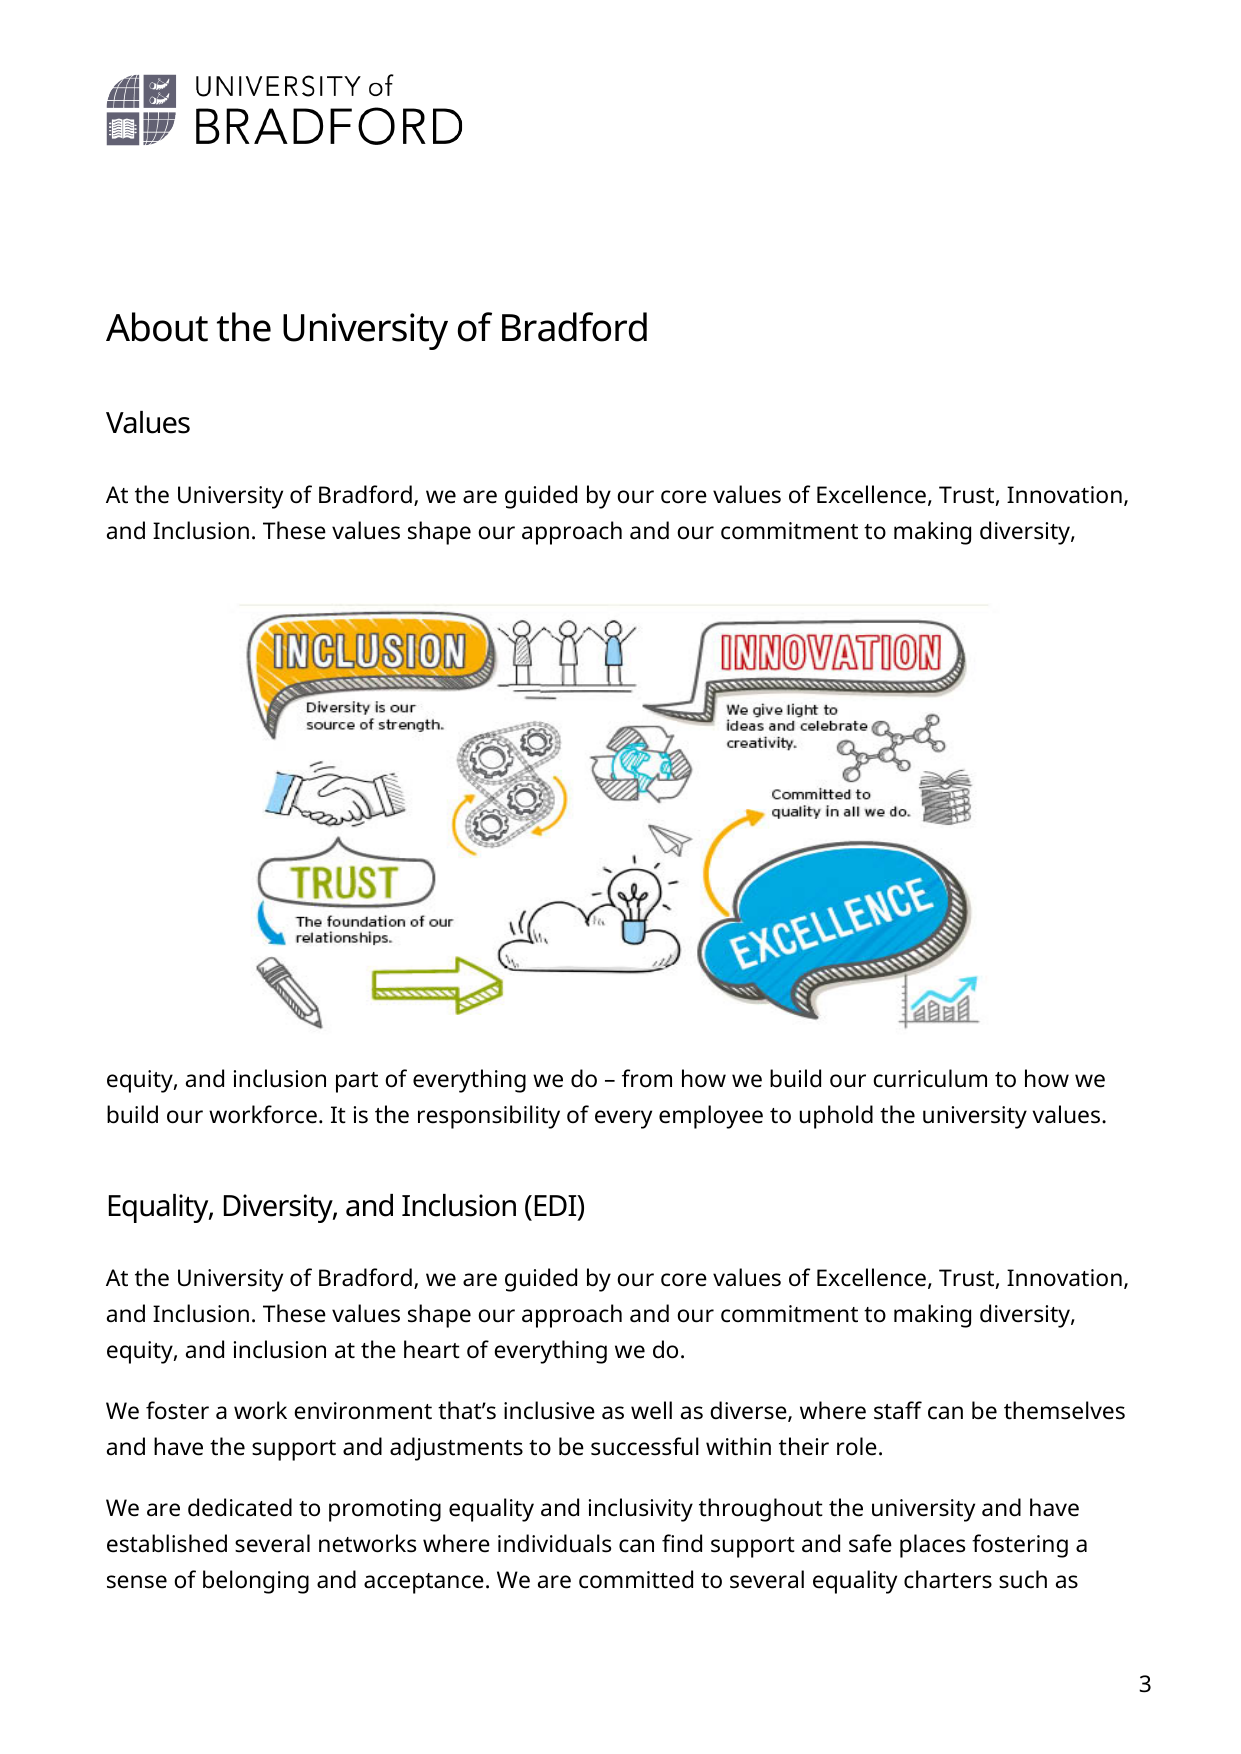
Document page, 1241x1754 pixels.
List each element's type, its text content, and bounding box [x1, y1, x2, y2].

subtitle Equality, Diversity, and Inclusion (EDI) [106, 1185, 1152, 1225]
subtitle Values [106, 402, 1152, 442]
text We foster a work environment that’s inclusive as well as diverse, where staff can be themselves and have the support and adjustments to be successful within their role. [106, 1395, 1152, 1462]
picture [182, 575, 1046, 1064]
picture [105, 73, 463, 146]
text At the University of Bradford, we are guided by our core values of Excellence, Trust, Innovation, and Inclusion. These values shape our approach and our commitment to making diversity, equity, and inclusion at the heart of everything we do. [106, 1262, 1152, 1366]
subtitle About the University of Bradford [106, 301, 1152, 352]
